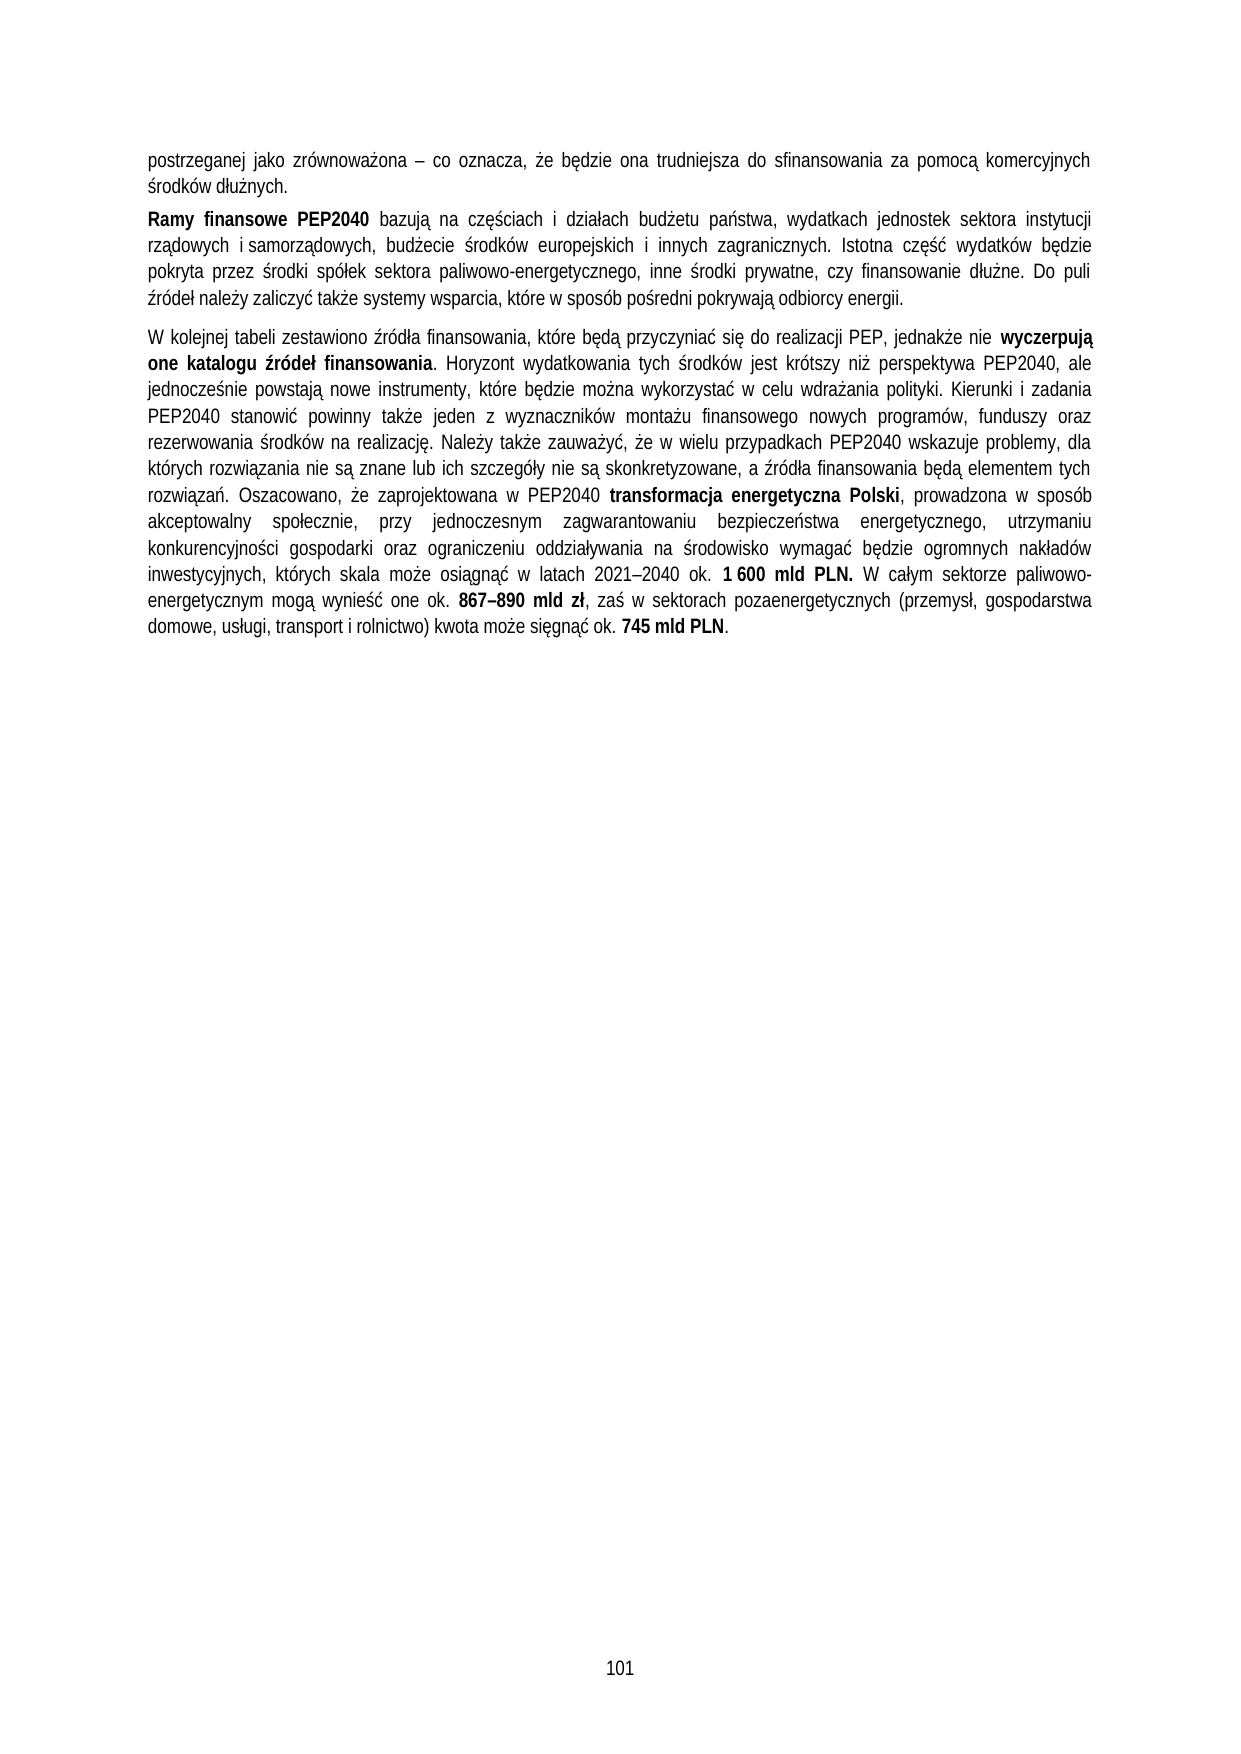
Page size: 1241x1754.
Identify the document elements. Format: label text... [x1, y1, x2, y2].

text W kolejnej tabeli zestawiono źródła finansowania, które będą przyczyniać się do realizacji PEP, jednakże nie wyczerpują one katalogu źródeł finansowania. Horyzont wydatkowania tych środków jest krótszy niż perspektywa PEP2040, ale jednocześnie powstają nowe instrumenty, które będzie można wykorzystać w celu wdrażania polityki. Kierunki i zadania PEP2040 stanowić powinny także jeden z wyznaczników montażu finansowego nowych programów, funduszy oraz rezerwowania środków na realizację. Należy także zauważyć, że w wielu przypadkach PEP2040 wskazuje problemy, dla których rozwiązania nie są znane lub ich szczegóły nie są skonkretyzowane, a źródła finansowania będą elementem tych rozwiązań. Oszacowano, że zaprojektowana w PEP2040 transformacja energetyczna Polski, prowadzona w sposób akceptowalny społecznie, przy jednoczesnym zagwarantowaniu bezpieczeństwa energetycznego, utrzymaniu konkurencyjności gospodarki oraz ograniczeniu oddziaływania na środowisko wymagać będzie ogromnych nakładów inwestycyjnych, których skala może osiągnąć w latach 2021–2040 ok. 1 600 mld PLN. W całym sektorze paliwowo-energetycznym mogą wynieść one ok. 867–890 mld zł, zaś w sektorach pozaenergetycznych (przemysł, gospodarstwa domowe, usługi, transport i rolnictwo) kwota może sięgnąć ok. 745 mld PLN. [148, 324, 1092, 638]
text Ramy finansowe PEP2040 bazują na częściach i działach budżetu państwa, wydatkach jednostek sektora instytucji rządowych i samorządowych, budżecie środków europejskich i innych zagranicznych. Istotna część wydatków będzie pokryta przez środki spółek sektora paliwowo-energetycznego, inne środki prywatne, czy finansowanie dłużne. Do puli źródeł należy zaliczyć także systemy wsparcia, które w sposób pośredni pokrywają odbiorcy energii. [148, 207, 1092, 310]
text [148, 148, 1092, 198]
